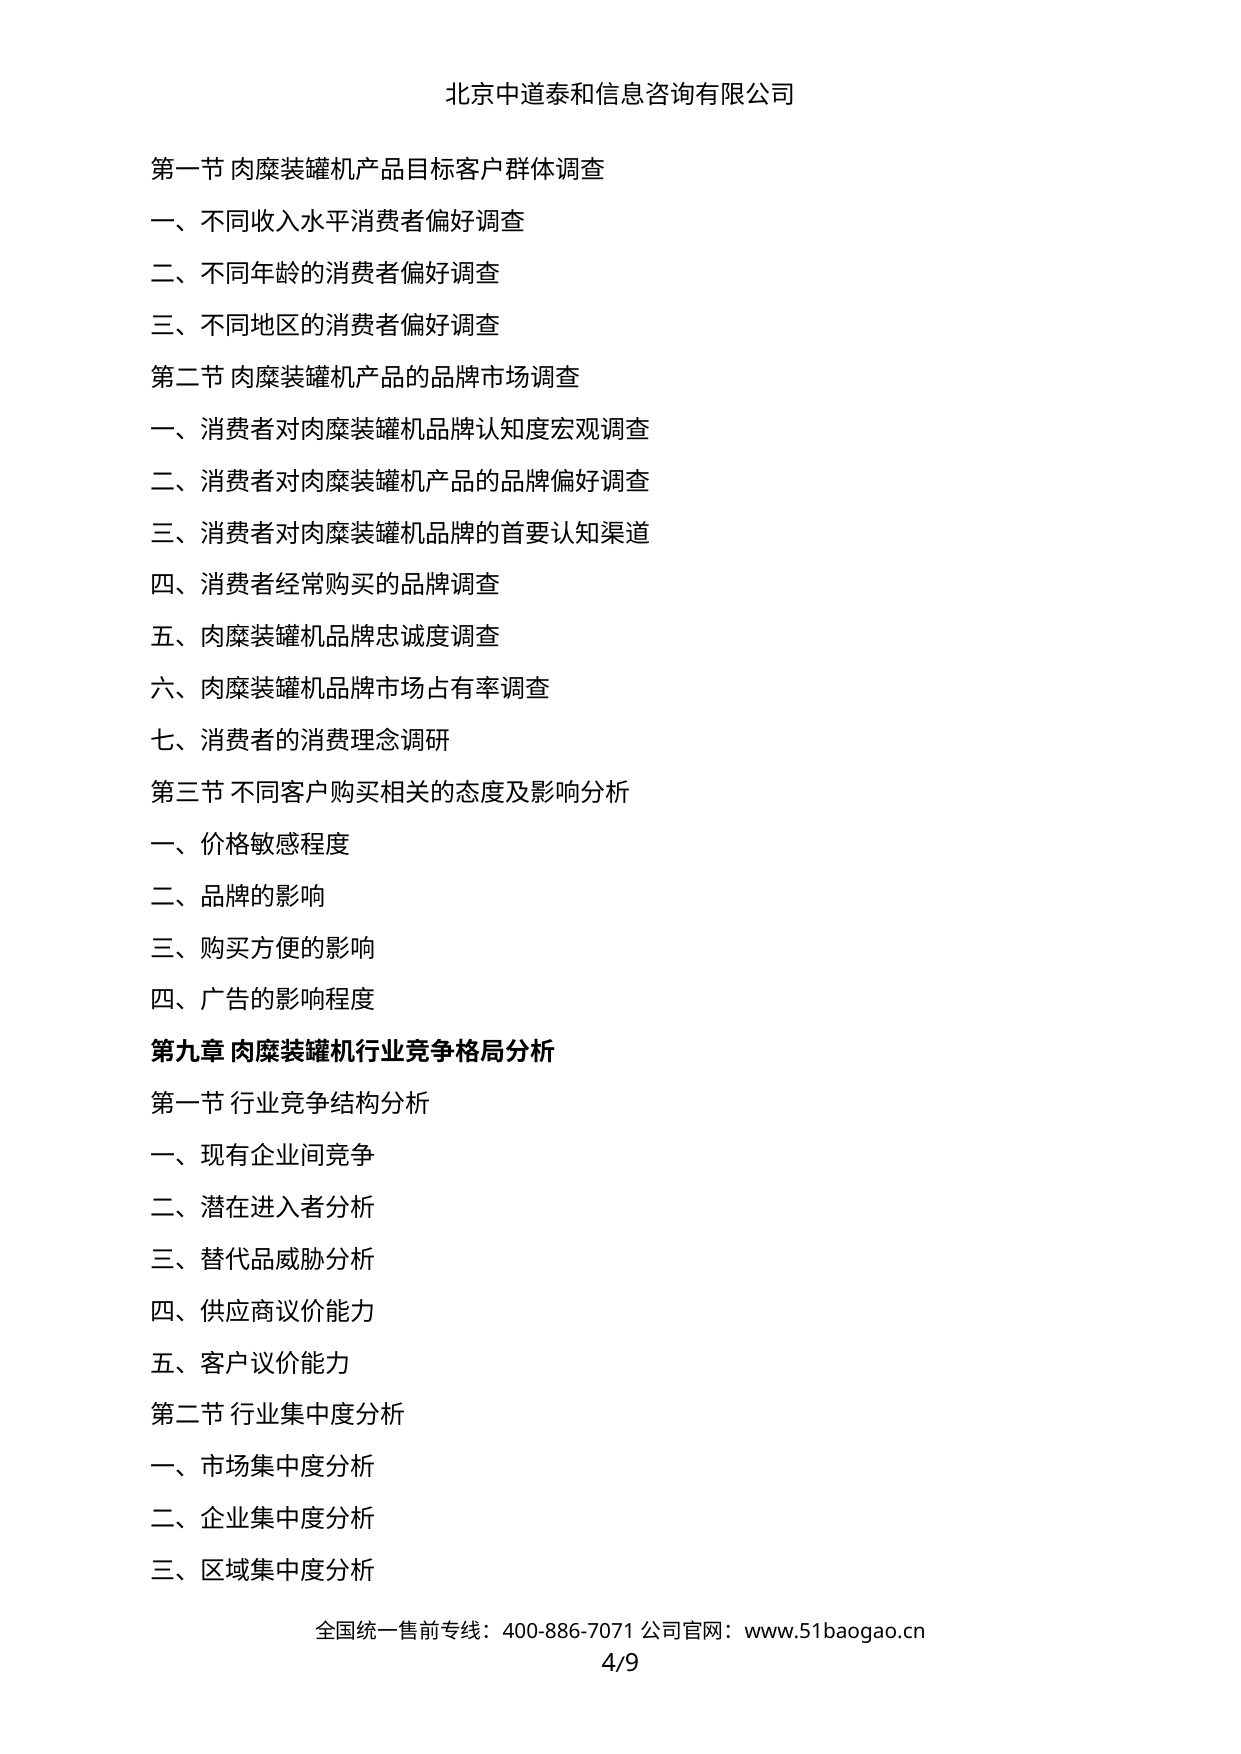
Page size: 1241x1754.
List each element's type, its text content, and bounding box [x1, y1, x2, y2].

text 一、价格敏感程度 [150, 824, 1090, 861]
text 五、客户议价能力 [150, 1343, 1090, 1379]
text 二、消费者对肉糜装罐机产品的品牌偏好调查 [150, 461, 1090, 497]
text 四、广告的影响程度 [150, 980, 1090, 1016]
text 第一节 行业竞争结构分析 [150, 1084, 1090, 1120]
text 第二节 肉糜装罐机产品的品牌市场调查 [150, 357, 1090, 394]
text 六、肉糜装罐机品牌市场占有率调查 [150, 669, 1090, 705]
text 五、肉糜装罐机品牌忠诚度调查 [150, 617, 1090, 653]
text 三、替代品威胁分析 [150, 1239, 1090, 1276]
text 一、消费者对肉糜装罐机品牌认知度宏观调查 [150, 409, 1090, 446]
text 三、区域集中度分析 [150, 1551, 1090, 1587]
text 三、购买方便的影响 [150, 928, 1090, 964]
text 二、企业集中度分析 [150, 1499, 1090, 1535]
text 三、不同地区的消费者偏好调查 [150, 306, 1090, 342]
text 第二节 行业集中度分析 [150, 1395, 1090, 1431]
text 二、品牌的影响 [150, 876, 1090, 912]
text 第九章 肉糜装罐机行业竞争格局分析 [150, 1032, 1090, 1068]
text 二、潜在进入者分析 [150, 1187, 1090, 1224]
text 一、现有企业间竞争 [150, 1136, 1090, 1172]
text 三、消费者对肉糜装罐机品牌的首要认知渠道 [150, 513, 1090, 549]
text 二、不同年龄的消费者偏好调查 [150, 254, 1090, 290]
text 一、市场集中度分析 [150, 1447, 1090, 1483]
text 四、供应商议价能力 [150, 1291, 1090, 1327]
text 第三节 不同客户购买相关的态度及影响分析 [150, 772, 1090, 809]
text 一、不同收入水平消费者偏好调查 [150, 202, 1090, 238]
text 四、消费者经常购买的品牌调查 [150, 565, 1090, 601]
text 七、消费者的消费理念调研 [150, 721, 1090, 757]
text 第一节 肉糜装罐机产品目标客户群体调查 [150, 150, 1090, 186]
